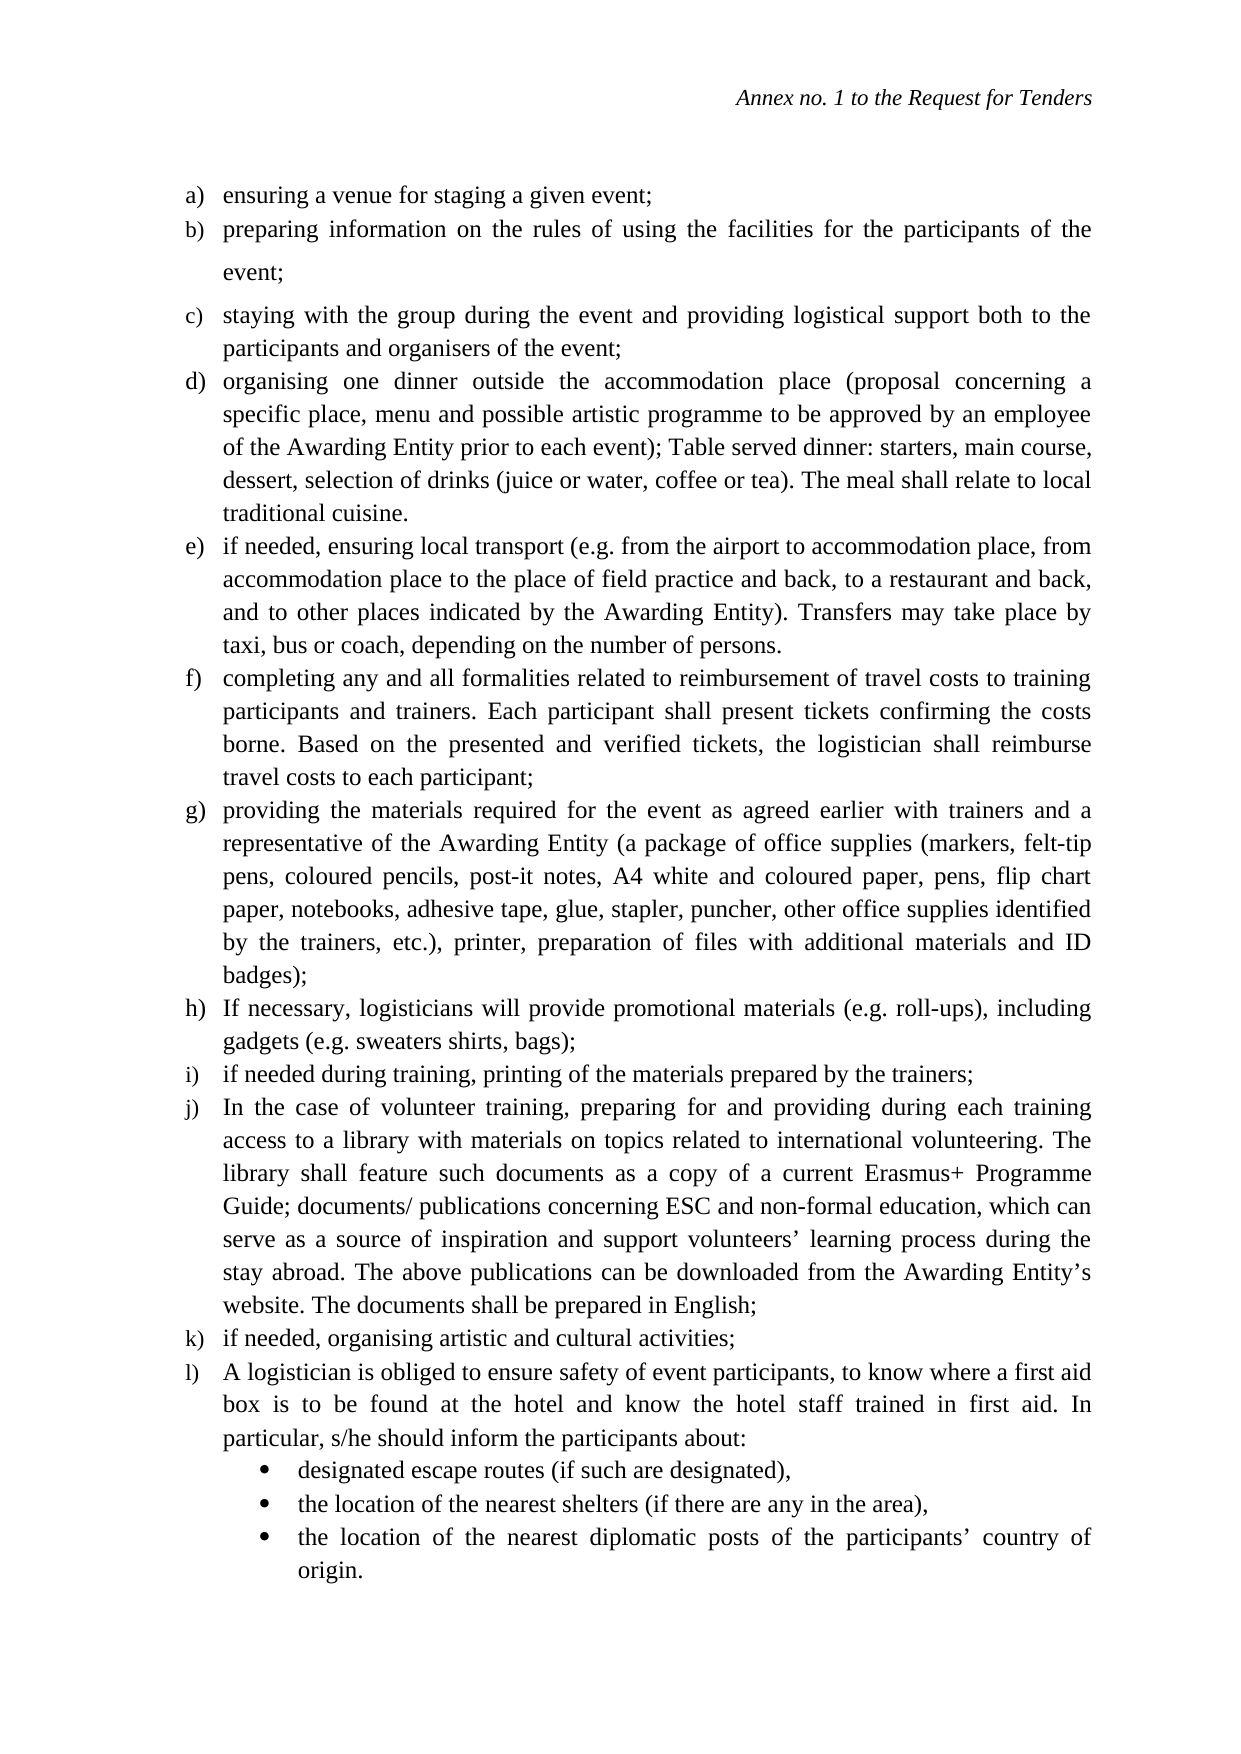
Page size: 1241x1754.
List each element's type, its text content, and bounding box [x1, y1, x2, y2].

list completing any and all formalities related to reimbursement of travel costs to training participants and trainers. Each participant shall present tickets confirming the costs borne. Based on the presented and verified tickets, the logistician shall reimburse travel costs to each participant; [185, 663, 1093, 791]
list if needed during training, printing of the materials prepared by the trainers; [185, 1059, 1093, 1088]
list organising one dinner outside the accommodation place (proposal concerning a specific place, menu and possible artistic programme to be approved by an employee of the Awarding Entity prior to each event); Table served dinner: starters, main course, dessert, selection of drinks (juice or water, coffee or tea). The meal shall relate to local traditional cuisine. [185, 366, 1093, 527]
list if needed, ensuring local transport (e.g. from the airport to accommodation place, from accommodation place to the place of field practice and back, to a restaurant and back, and to other places indicated by the Awarding Entity). Transfers may take place by taxi, bus or coach, depending on the number of persons. [185, 531, 1093, 659]
list providing the materials required for the event as agreed earlier with trainers and a representative of the Awarding Entity (a package of office supplies (markers, felt-tip pens, coloured pencils, post-it notes, A4 white and coloured paper, pens, flip chart paper, notebooks, adhesive tape, glue, stapler, puncher, other office supplies identified by the trainers, etc.), printer, preparation of files with additional materials and ID badges); [185, 795, 1093, 989]
list A logistician is obliged to ensure safety of event participants, to know where a first aid box is to be found at the hotel and know the hotel staff trained in first aid. In particular, s/he should inform the participants about: [185, 1357, 1093, 1451]
list preparing information on the rules of using the facilities for the participants of the event; [185, 214, 1093, 286]
list If necessary, logisticians will provide promotional materials (e.g. roll-ups), including gadgets (e.g. sweaters shirts, bags); [185, 993, 1093, 1055]
list the location of the nearest diplomatic posts of the participants’ country of origin. [260, 1522, 1093, 1583]
list In the case of volunteer training, preparing for and providing during each training access to a library with materials on topics related to international volunteering. The library shall feature such documents as a copy of a current Erasmus+ Programme Guide; documents/ publications concerning ESC and non-formal education, which can serve as a source of inspiration and support volunteers’ learning process during the stay abroad. The above publications can be downloaded from the Awarding Entity’s website. The documents shall be prepared in English; [185, 1092, 1093, 1319]
list the location of the nearest shelters (if there are any in the area), [260, 1489, 1093, 1517]
list staying with the group during the event and providing logistical support both to the participants and organisers of the event; [185, 300, 1093, 362]
list if needed, organising artistic and cultural activities; [185, 1323, 1093, 1352]
list designated escape routes (if such are designated), [260, 1456, 1093, 1484]
list ensuring a venue for staging a given event; [185, 181, 1093, 209]
